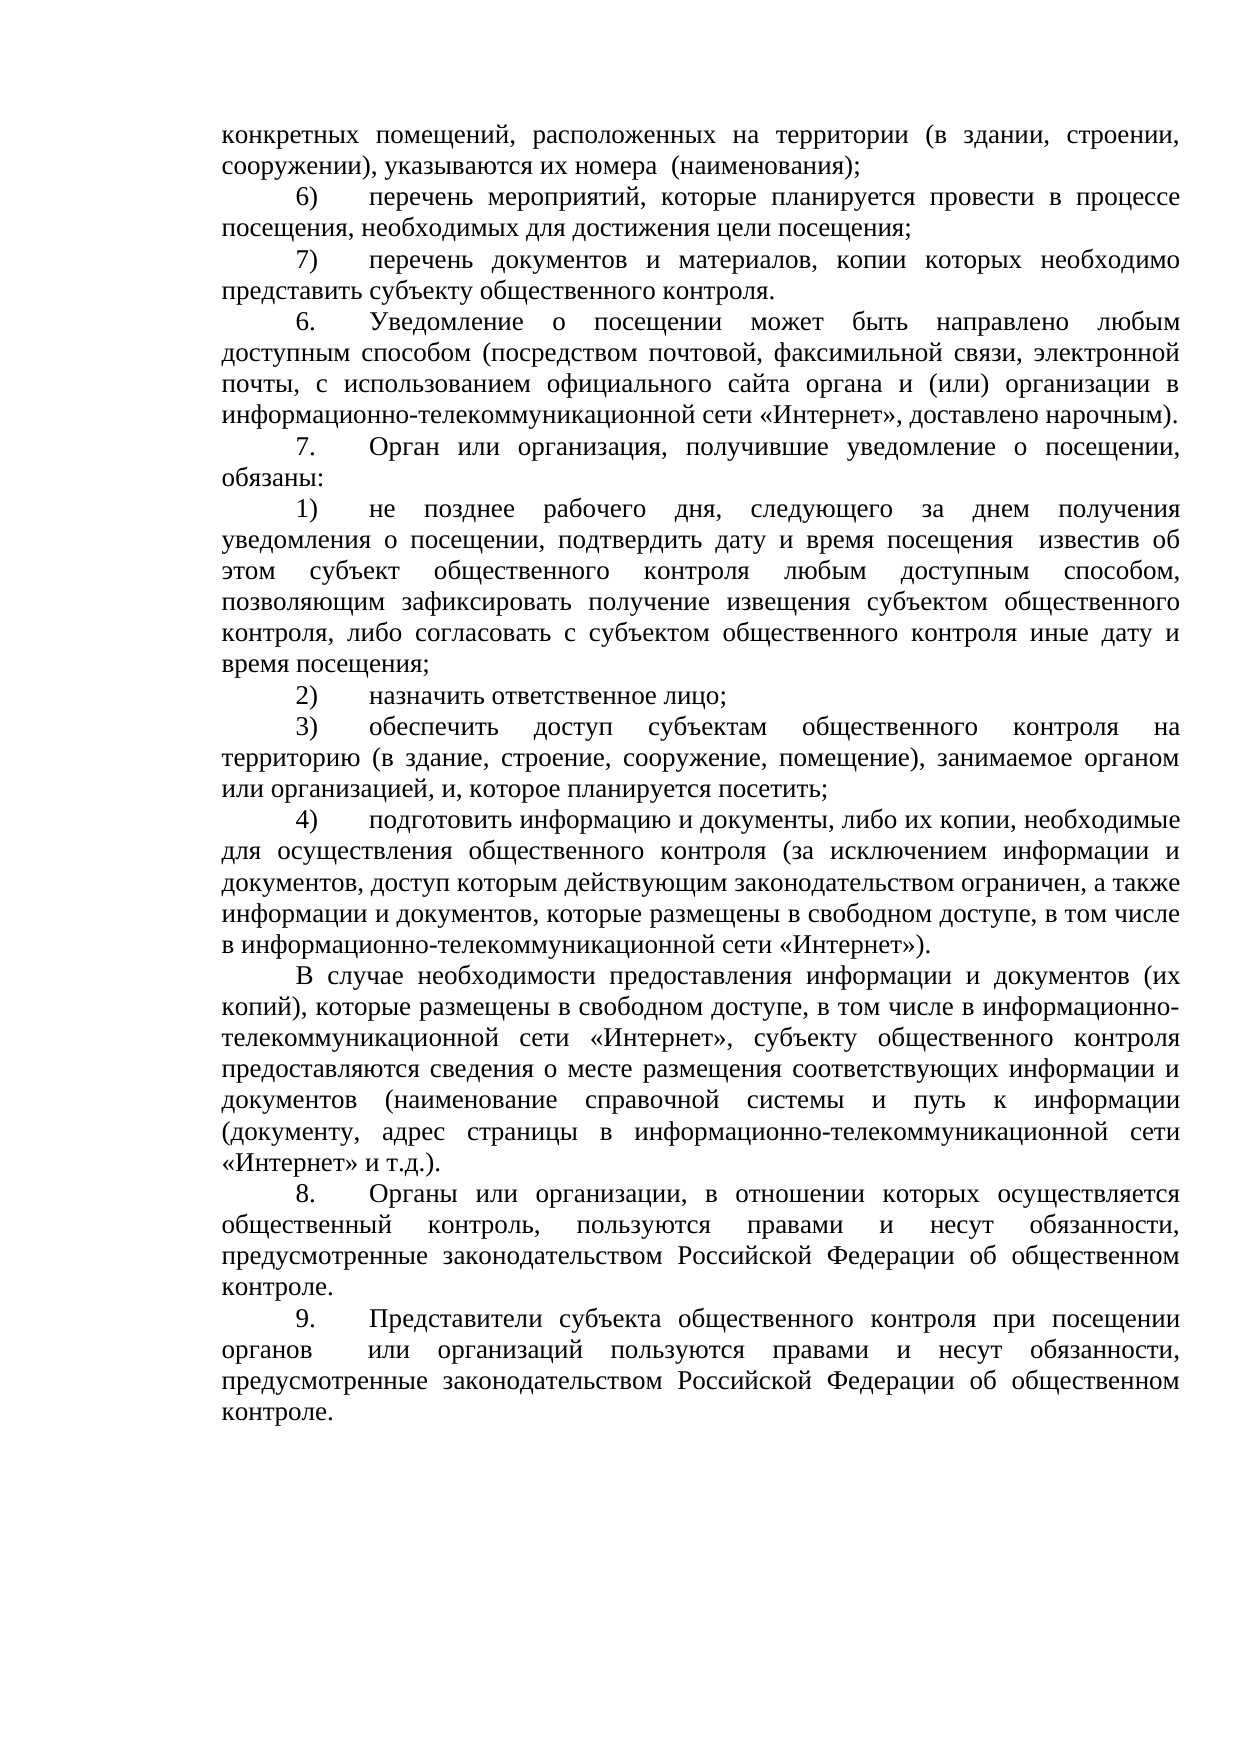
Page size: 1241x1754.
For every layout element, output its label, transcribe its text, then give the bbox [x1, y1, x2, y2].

text 8. Органы или организации, в отношении которых осуществляется общественный контроль, пользуются правами и несут обязанности, предусмотренные законодательством Российской Федерации об общественном контроле. [221, 1177, 1181, 1302]
text В случае необходимости предоставления информации и документов (их копий), которые размещены в свободном доступе, в том числе в информационно-телекоммуникационной сети «Интернет», субъекту общественного контроля предоставляются сведения о месте размещения соответствующих информации и документов (наименование справочной системы и путь к информации (документу, адрес страницы в информационно-телекоммуникационной сети «Интернет» и т.д.). [221, 959, 1181, 1177]
text 9. Представители субъекта общественного контроля при посещении органов или организаций пользуются правами и несут обязанности, предусмотренные законодательством Российской Федерации об общественном контроле. [221, 1302, 1181, 1426]
text 3) обеспечить доступ субъектам общественного контроля на территорию (в здание, строение, сооружение, помещение), занимаемое органом или организацией, и, которое планируется посетить; [221, 710, 1181, 803]
text 4) подготовить информацию и документы, либо их копии, необходимые для осуществления общественного контроля (за исключением информации и документов, доступ которым действующим законодательством ограничен, а также информации и документов, которые размещены в свободном доступе, в том числе в информационно-телекоммуникационной сети «Интернет»). [221, 803, 1181, 959]
text 6. Уведомление о посещении может быть направлено любым доступным способом (посредством почтовой, факсимильной связи, электронной почты, с использованием официального сайта органа и (или) организации в информационно-телекоммуникационной сети «Интернет», доставлено нарочным). [221, 305, 1181, 429]
text 1) не позднее рабочего дня, следующего за днем получения уведомления о посещении, подтвердить дату и время посещения известив об этом субъект общественного контроля любым доступным способом, позволяющим зафиксировать получение извещения субъектом общественного контроля, либо согласовать с субъектом общественного контроля иные дату и время посещения; [221, 492, 1181, 679]
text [221, 118, 1181, 180]
text 7. Орган или организация, получившие уведомление о посещении, обязаны: [221, 429, 1181, 492]
text 6) перечень мероприятий, которые планируется провести в процессе посещения, необходимых для достижения цели посещения; [221, 180, 1181, 243]
text 2) назначить ответственное лицо; [221, 679, 1181, 710]
text 7) перечень документов и материалов, копии которых необходимо представить субъекту общественного контроля. [221, 243, 1181, 305]
